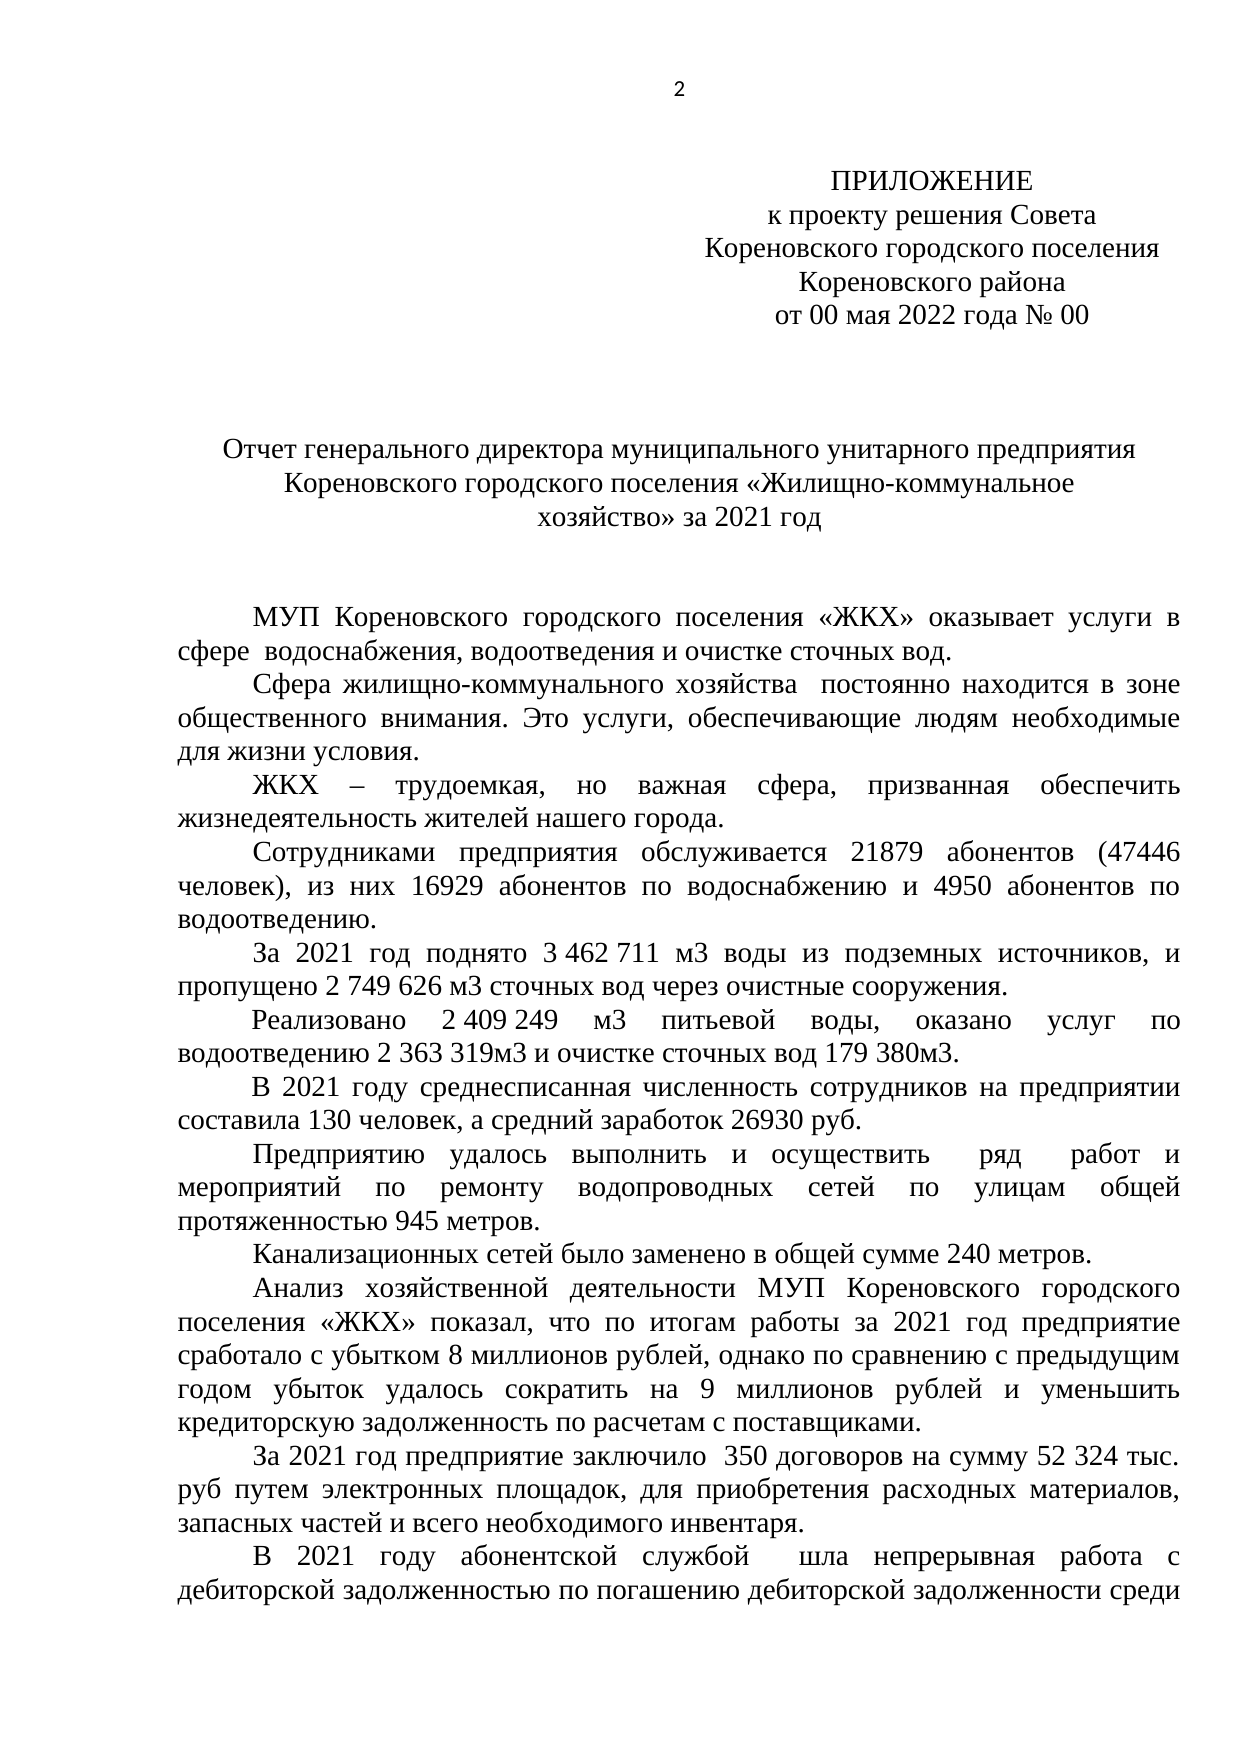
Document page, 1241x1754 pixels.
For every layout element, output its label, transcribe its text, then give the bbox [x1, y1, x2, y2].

text За 2021 год поднято 3 462 711 м3 воды из подземных источников, и пропущено 2 749 626 м3 сточных вод через очистные сооружения. [177, 935, 1181, 1002]
text За 2021 год предприятие заключило 350 договоров на сумму 52 324 тыс. руб путем электронных площадок, для приобретения расходных материалов, запасных частей и всего необходимого инвентаря. [177, 1438, 1181, 1538]
text Отчет генерального директора муниципального унитарного предприятия Кореновского городского поселения «Жилищно-коммунальное [177, 432, 1181, 499]
text Канализационных сетей было заменено в общей сумме 240 метров. [177, 1237, 1181, 1270]
text В 2021 году среднесписанная численность сотрудников на предприятии составила 130 человек, а средний заработок 26930 руб. [177, 1069, 1181, 1136]
text Сфера жилищно-коммунального хозяйства постоянно находится в зоне общественного внимания. Это услуги, обеспечивающие людям необходимые для жизни условия. [177, 666, 1181, 767]
table_header ПРИЛОЖЕНИЕ к проекту решения Совета Кореновского городского поселения Кореновского района от 00 мая 2022 года № 00 [683, 163, 1181, 331]
text хозяйство» за 2021 год [177, 499, 1181, 532]
text МУП Кореновского городского поселения «ЖКХ» оказывает услуги в сфере водоснабжения, водоотведения и очистке сточных вод. [177, 599, 1181, 666]
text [177, 1538, 1181, 1606]
text ЖКХ – трудоемкая, но важная сфера, призванная обеспечить жизнедеятельность жителей нашего города. [177, 767, 1181, 834]
text Анализ хозяйственной деятельности МУП Кореновского городского поселения «ЖКХ» показал, что по итогам работы за 2021 год предприятие сработало с убытком 8 миллионов рублей, однако по сравнению с предыдущим годом убыток удалось сократить на 9 миллионов рублей и уменьшить кредиторскую задолженность по расчетам с поставщиками. [177, 1270, 1181, 1438]
text Реализовано 2 409 249 м3 питьевой воды, оказано услуг по водоотведению 2 363 319м3 и очистке сточных вод 179 380м3. [177, 1002, 1181, 1069]
text Предприятию удалось выполнить и осуществить ряд работ и мероприятий по ремонту водопроводных сетей по улицам общей протяженностью 945 метров. [177, 1136, 1181, 1237]
text Сотрудниками предприятия обслуживается 21879 абонентов (47446 человек), из них 16929 абонентов по водоснабжению и 4950 абонентов по водоотведению. [177, 834, 1181, 935]
